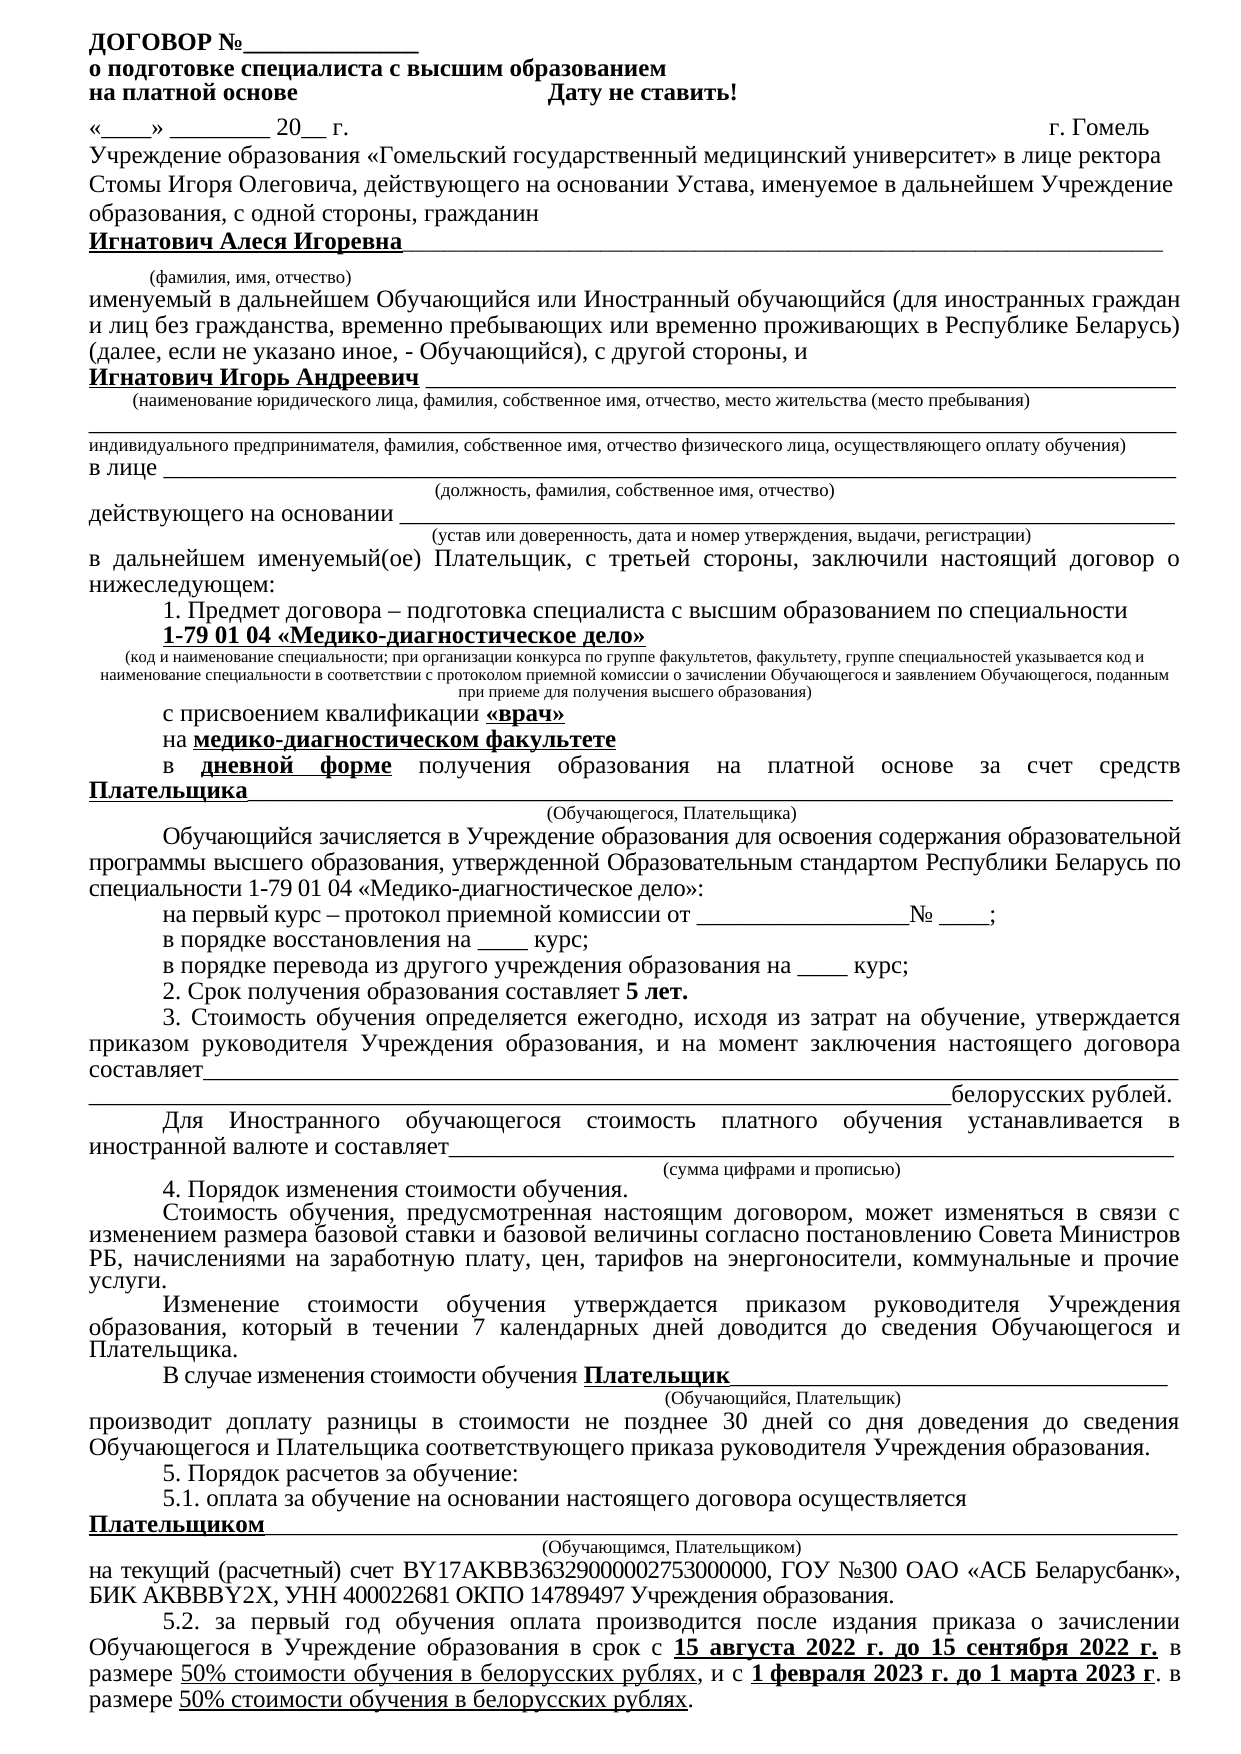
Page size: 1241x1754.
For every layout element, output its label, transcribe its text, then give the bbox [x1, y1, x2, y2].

text в дневной форме получения образования на платной основе за счет средств Плательщика__________________________________________________________________________ [89, 752, 1181, 804]
text (наименование юридического лица, фамилия, собственное имя, отчество, место жительства (место пребывания) [89, 391, 1181, 410]
text на платной основе Дату не ставить! [89, 82, 1181, 105]
text на медико-диагностическом факультете [89, 727, 1181, 752]
text Учреждение образования «Гомельский государственный медицинский университет» в лице ректора Стомы Игоря Олеговича, действующего на основании Устава, именуемое в дальнейшем Учреждение образования, с одной стороны, гражданин [89, 140, 1181, 226]
text о подготовке специалиста с высшим образованием [89, 56, 1181, 82]
text (сумма цифрами и прописью) [89, 1160, 1181, 1179]
text в дальнейшем именуемый(ое) Плательщик, с третьей стороны, заключили настоящий договор о нижеследующем: [89, 546, 1181, 597]
text 1. Предмет договора – подготовка специалиста с высшим образованием по специальности [89, 597, 1181, 623]
subtitle ДОГОВОР №______________ [89, 30, 1181, 56]
text Для Иностранного обучающегося стоимость платного обучения устанавливается в иностранной валюте и составляет__________________________________________________________ [89, 1108, 1181, 1160]
text 2. Срок получения образования составляет 5 лет. [89, 979, 1181, 1005]
text на текущий (расчетный) счет BY17AKBB36329000002753000000, ГОУ №300 ОАО «АСБ Беларусбанк», БИК АКВВВY2X, УНH 400022681 ОКПО 14789497 Учреждения образования. [89, 1557, 1181, 1609]
text (Обучающимся, Плательщиком) [89, 1538, 1181, 1557]
text Игнатович Алеся Игоревна_________________________________________________________________________ [89, 226, 1181, 255]
text в порядке восстановления на ____ курс; [89, 927, 1181, 953]
text с присвоением квалификации «врач» [89, 701, 1181, 727]
text (код и наименование специальности; при организации конкурса по группе факультетов, факультету, группе специальностей указывается код и наименование специальности в соответствии с протоколом приемной комиссии о зачислении Обучающегося и заявлением Обучающегося, поданным при приеме для получения высшего образования) [89, 649, 1181, 701]
text действующего на основании ______________________________________________________________ [89, 500, 1181, 526]
text Стоимость обучения, предусмотренная настоящим договором, может изменяться в связи с изменением размера базовой ставки и базовой величины согласно постановлению Совета Министров РБ, начислениями на заработную плату, цен, тарифов на энергоносители, коммунальные и прочие услуги. [89, 1202, 1181, 1294]
text 5.1. оплата за обучение на основании настоящего договора осуществляется Плательщиком_________________________________________________________________________ [89, 1486, 1181, 1538]
text производит доплату разницы в стоимости не позднее 30 дней со дня доведения до сведения Обучающегося и Плательщика соответствующего приказа руководителя Учреждения образования. [89, 1409, 1181, 1460]
text в лице _________________________________________________________________________________ [89, 455, 1181, 481]
text 4. Порядок изменения стоимости обучения. [89, 1179, 1181, 1202]
text (фамилия, имя, отчество) [89, 268, 1181, 287]
text Изменение стоимости обучения утверждается приказом руководителя Учреждения образования, который в течении 7 календарных дней доводится до сведения Обучающегося и Плательщика. [89, 1294, 1181, 1363]
text именуемый в дальнейшем Обучающийся или Иностранный обучающийся (для иностранных граждан и лиц без гражданства, временно пребывающих или временно проживающих в Республике Беларусь) (далее, если не указано иное, - Обучающийся), с другой стороны, и [89, 287, 1181, 365]
text «____» ________ 20__ г. г. Гомель [89, 117, 1181, 140]
text на первый курс – протокол приемной комиссии от _________________№ ____; [89, 901, 1181, 927]
text 1-79 01 04 «Медико-диагностическое дело» [89, 623, 1181, 649]
text (устав или доверенность, дата и номер утверждения, выдачи, регистрации) [89, 526, 1181, 546]
text (должность, фамилия, собственное имя, отчество) [89, 481, 1181, 500]
text 5. Порядок расчетов за обучение: [89, 1460, 1181, 1486]
text 5.2. за первый год обучения оплата производится после издания приказа о зачислении Обучающегося в Учреждение образования в срок с 15 августа 2022 г. до 15 сентября 2022 г. в размере 50% стоимости обучения в белорусских рублях, и с 1 февраля 2023 г. до 1 марта 2023 г. в размере 50% стоимости обучения в белорусских рублях. [89, 1609, 1181, 1713]
text в порядке перевода из другого учреждения образования на ____ курс; [89, 953, 1181, 979]
text _______________________________________________________________________________________ индивидуального предпринимателя, фамилия, собственное имя, отчество физического лица, осуществляющего оплату обучения) [89, 410, 1181, 455]
text (Обучающегося, Плательщика) [89, 804, 1181, 824]
text Игнатович Игорь Андреевич ____________________________________________________________ [89, 365, 1181, 391]
text В случае изменения стоимости обучения Плательщик___________________________________ (Обучающийся, Плательщик) [162, 1363, 1181, 1409]
text 3. Стоимость обучения определяется ежегодно, исходя из затрат на обучение, утверждается приказом руководителя Учреждения образования, и на момент заключения настоящего договора составляет___________________________________________________________________________________________________________________________________________________белорусских рублей. [89, 1005, 1181, 1108]
text Обучающийся зачисляется в Учреждение образования для освоения содержания образовательной программы высшего образования, утвержденной Образовательным стандартом Республики Беларусь по специальности 1-79 01 04 «Медико-диагностическое дело»: [89, 824, 1181, 901]
